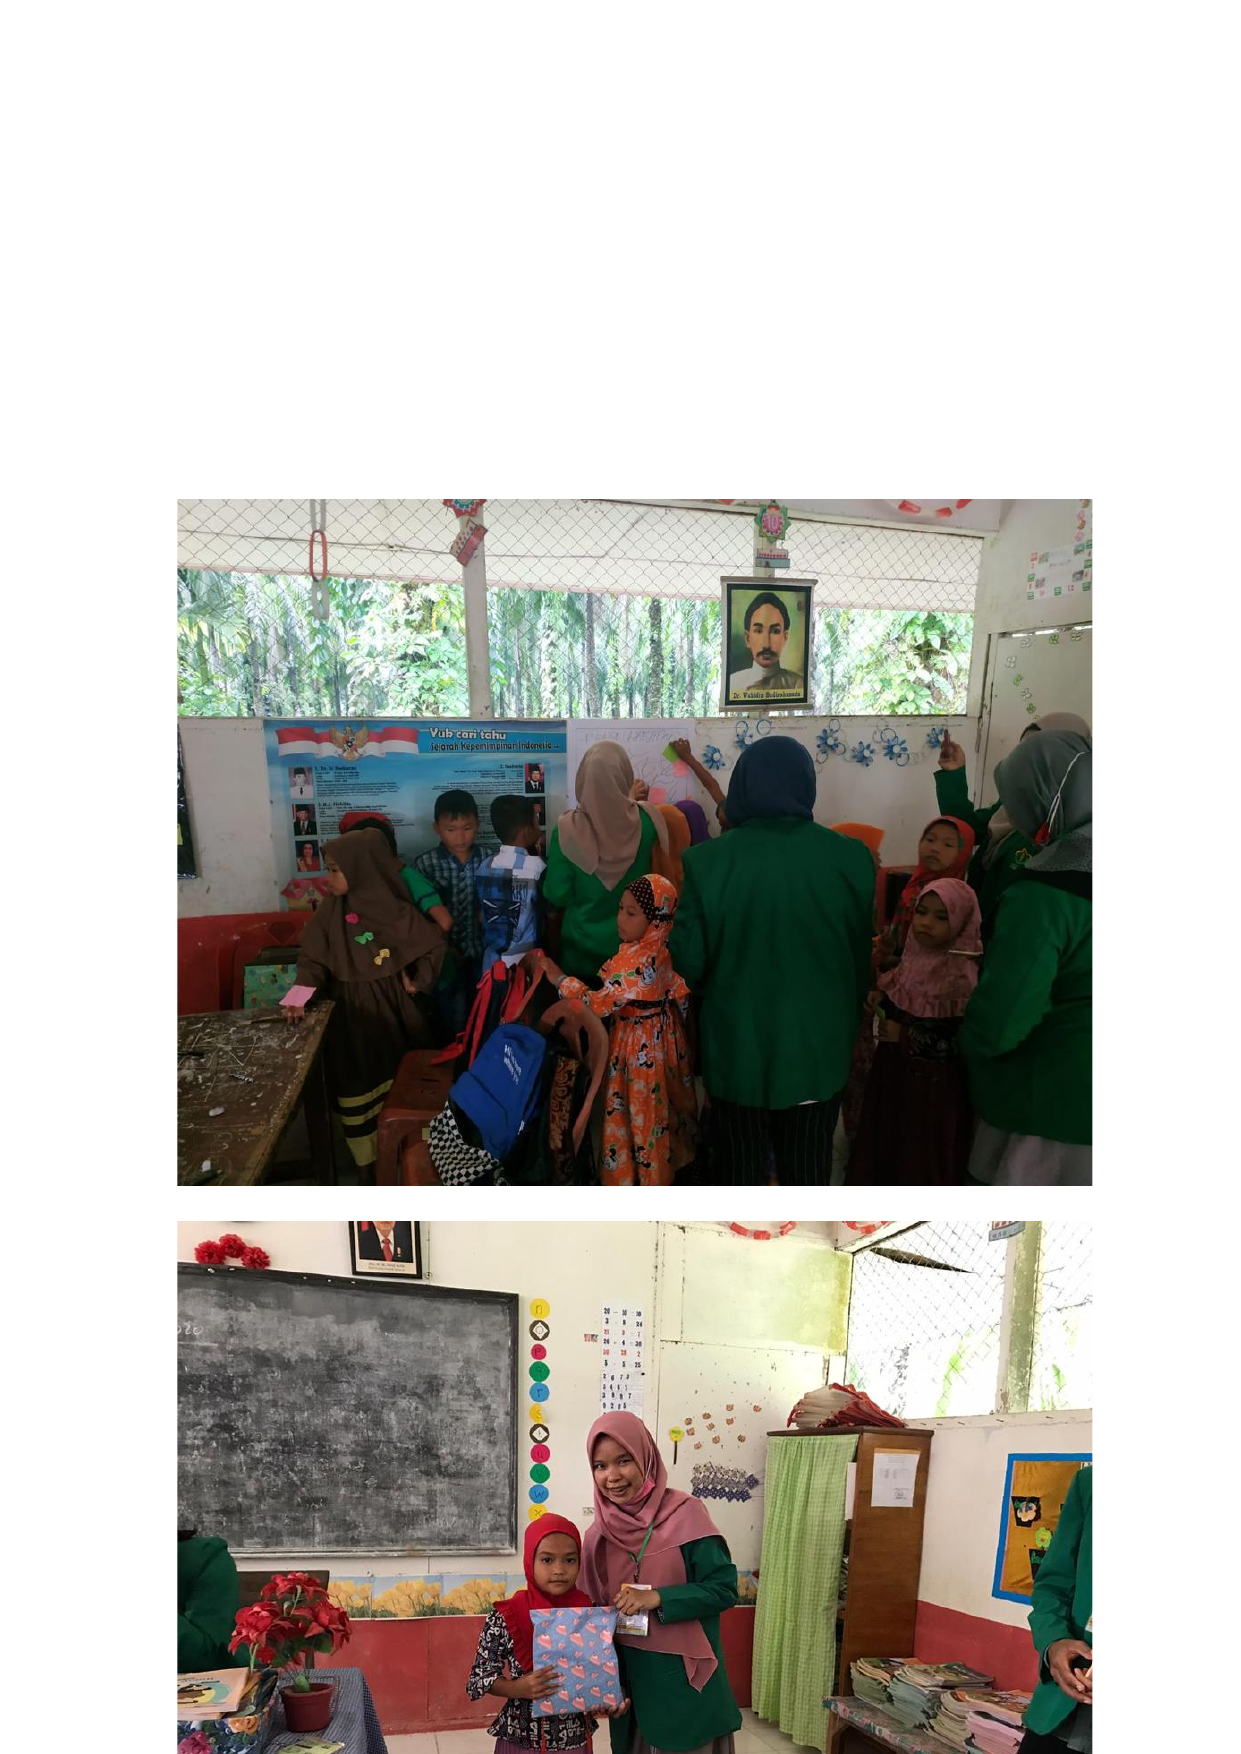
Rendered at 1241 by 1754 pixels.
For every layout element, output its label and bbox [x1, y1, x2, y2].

picture [177, 499, 1093, 1186]
picture [177, 1221, 1093, 1754]
